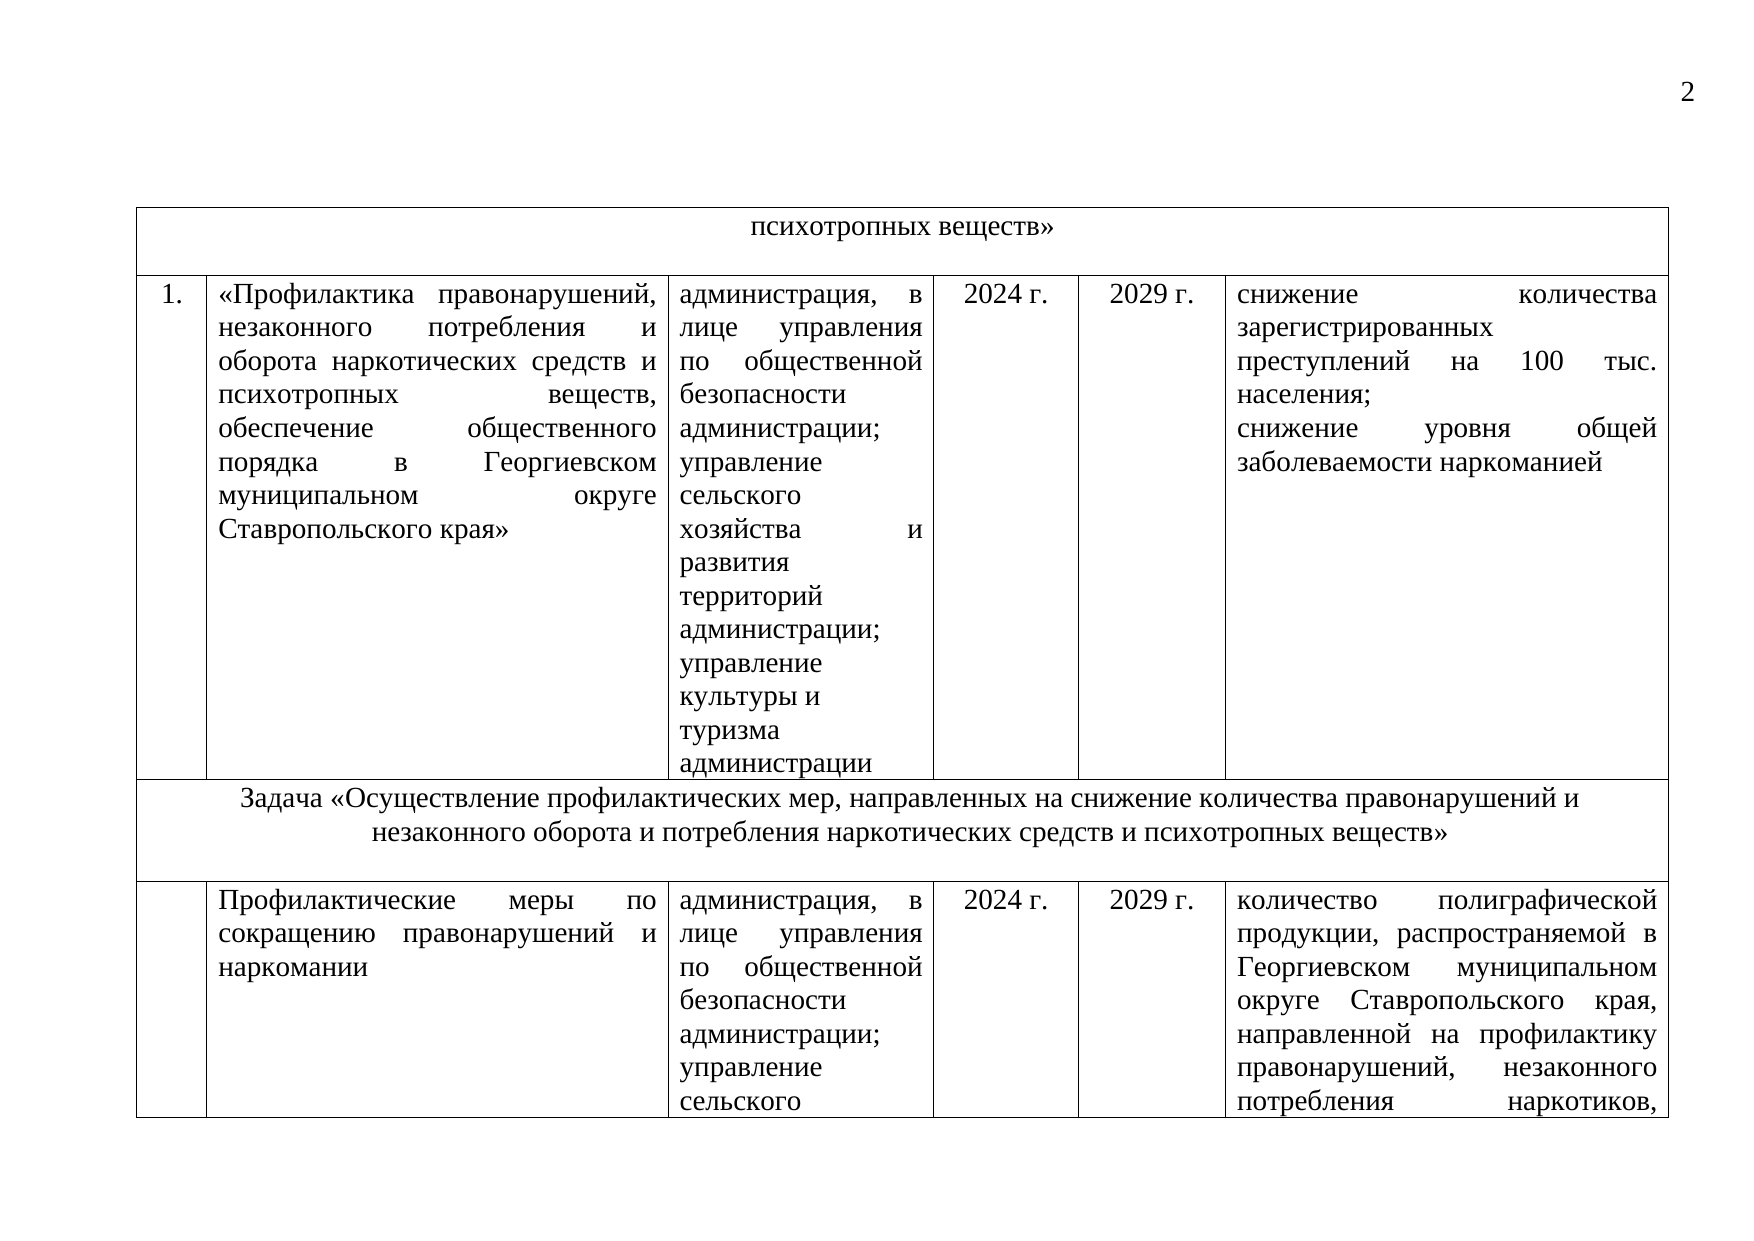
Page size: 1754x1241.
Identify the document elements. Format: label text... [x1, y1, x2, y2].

table_cell 2029 г. [1079, 882, 1225, 1117]
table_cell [669, 882, 933, 1117]
table_cell Задача «Осуществление профилактических мер, направленных на снижение количества правонарушений и незаконного оборота и потребления наркотических средств и психотропных веществ» [137, 780, 1668, 881]
table_cell «Профилактика правонарушений, незаконного потребления и оборота наркотических средств и психотропных веществ, обеспечение общественного порядка в Георгиевском муниципальном округе Ставропольского края» [207, 276, 668, 779]
table_cell 1. [137, 276, 206, 779]
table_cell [1226, 882, 1668, 1117]
table_cell снижение количества зарегистрированных преступлений на 100 тыс. населения; снижение уровня общей заболеваемости наркоманией [1226, 276, 1668, 779]
table_cell [137, 882, 206, 1117]
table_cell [137, 208, 1668, 275]
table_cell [207, 882, 668, 1117]
table_cell 2024 г. [934, 882, 1078, 1117]
table_cell 2024 г. [934, 276, 1078, 779]
table_cell 2029 г. [1079, 276, 1225, 779]
